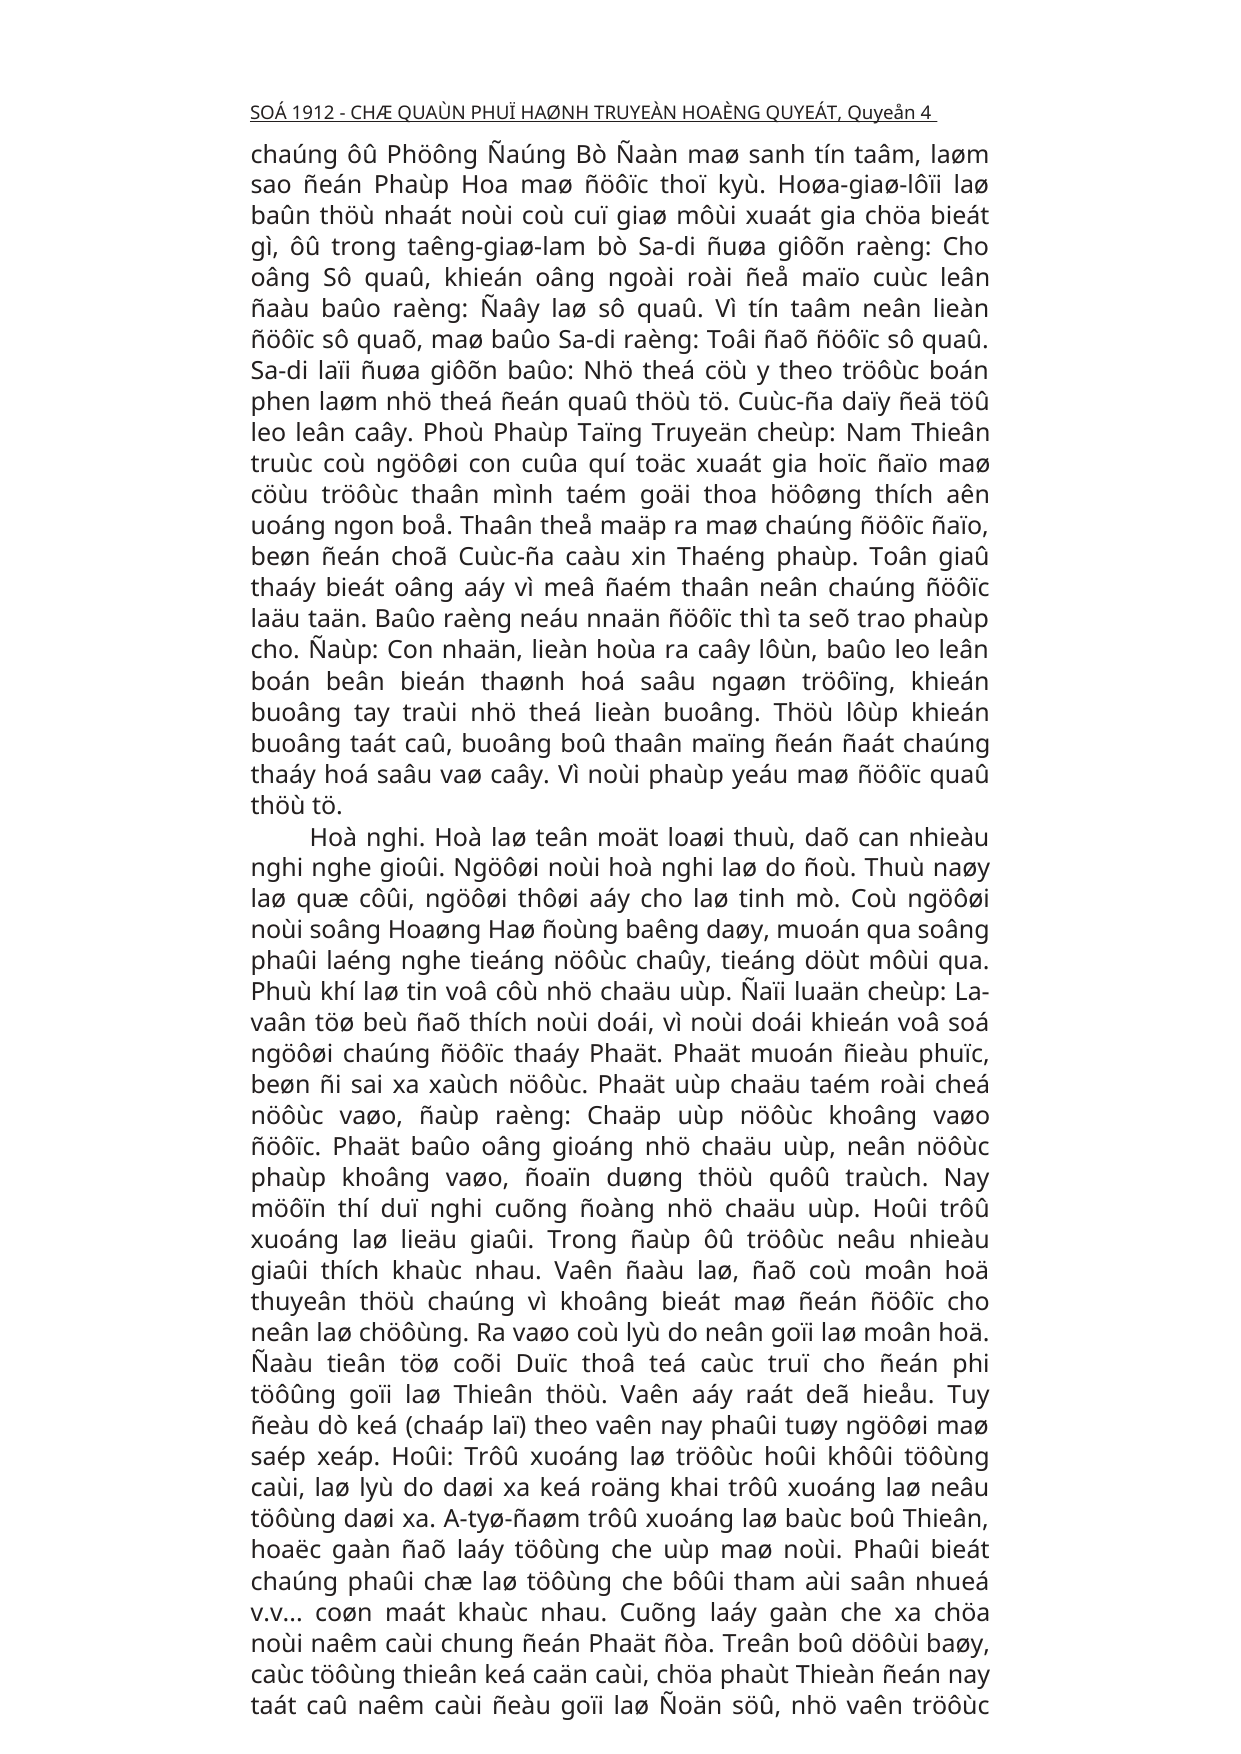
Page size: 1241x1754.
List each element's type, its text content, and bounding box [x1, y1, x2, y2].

text chaúng ôû Phöông Ñaúng Bò Ñaàn maø sanh tín taâm, laøm sao ñeán Phaùp Hoa maø ñöôïc thoï kyù. Hoøa-giaø-lôïi laø baûn thöù nhaát noùi coù cuï giaø môùi xuaát gia chöa bieát gì, ôû trong taêng-giaø-lam bò Sa-di ñuøa giôõn raèng: Cho oâng Sô quaû, khieán oâng ngoài roài ñeå maïo cuùc leân ñaàu baûo raèng: Ñaây laø sô quaû. Vì tín taâm neân lieàn ñöôïc sô quaõ, maø baûo Sa-di raèng: Toâi ñaõ ñöôïc sô quaû. Sa-di laïi ñuøa giôõn baûo: Nhö theá cöù y theo tröôùc boán phen laøm nhö theá ñeán quaû thöù tö. Cuùc-ña daïy ñeä töû leo leân caây. Phoù Phaùp Taïng Truyeän cheùp: Nam Thieân truùc coù ngöôøi con cuûa quí toäc xuaát gia hoïc ñaïo maø cöùu tröôùc thaân mình taém goäi thoa höôøng thích aên uoáng ngon boå. Thaân theå maäp ra maø chaúng ñöôïc ñaïo, beøn ñeán choã Cuùc-ña caàu xin Thaéng phaùp. Toân giaû thaáy bieát oâng aáy vì meâ ñaém thaân neân chaúng ñöôïc laäu taän. Baûo raèng neáu nnaän ñöôïc thì ta seõ trao phaùp cho. Ñaùp: Con nhaän, lieàn hoùa ra caây lôùn, baûo leo leân boán beân bieán thaønh hoá saâu ngaøn tröôïng, khieán buoâng tay traùi nhö theá lieàn buoâng. Thöù lôùp khieán buoâng taát caû, buoâng boû thaân maïng ñeán ñaát chaúng thaáy hoá saâu vaø caây. Vì noùi phaùp yeáu maø ñöôïc quaû thöù tö. [250, 138, 990, 821]
